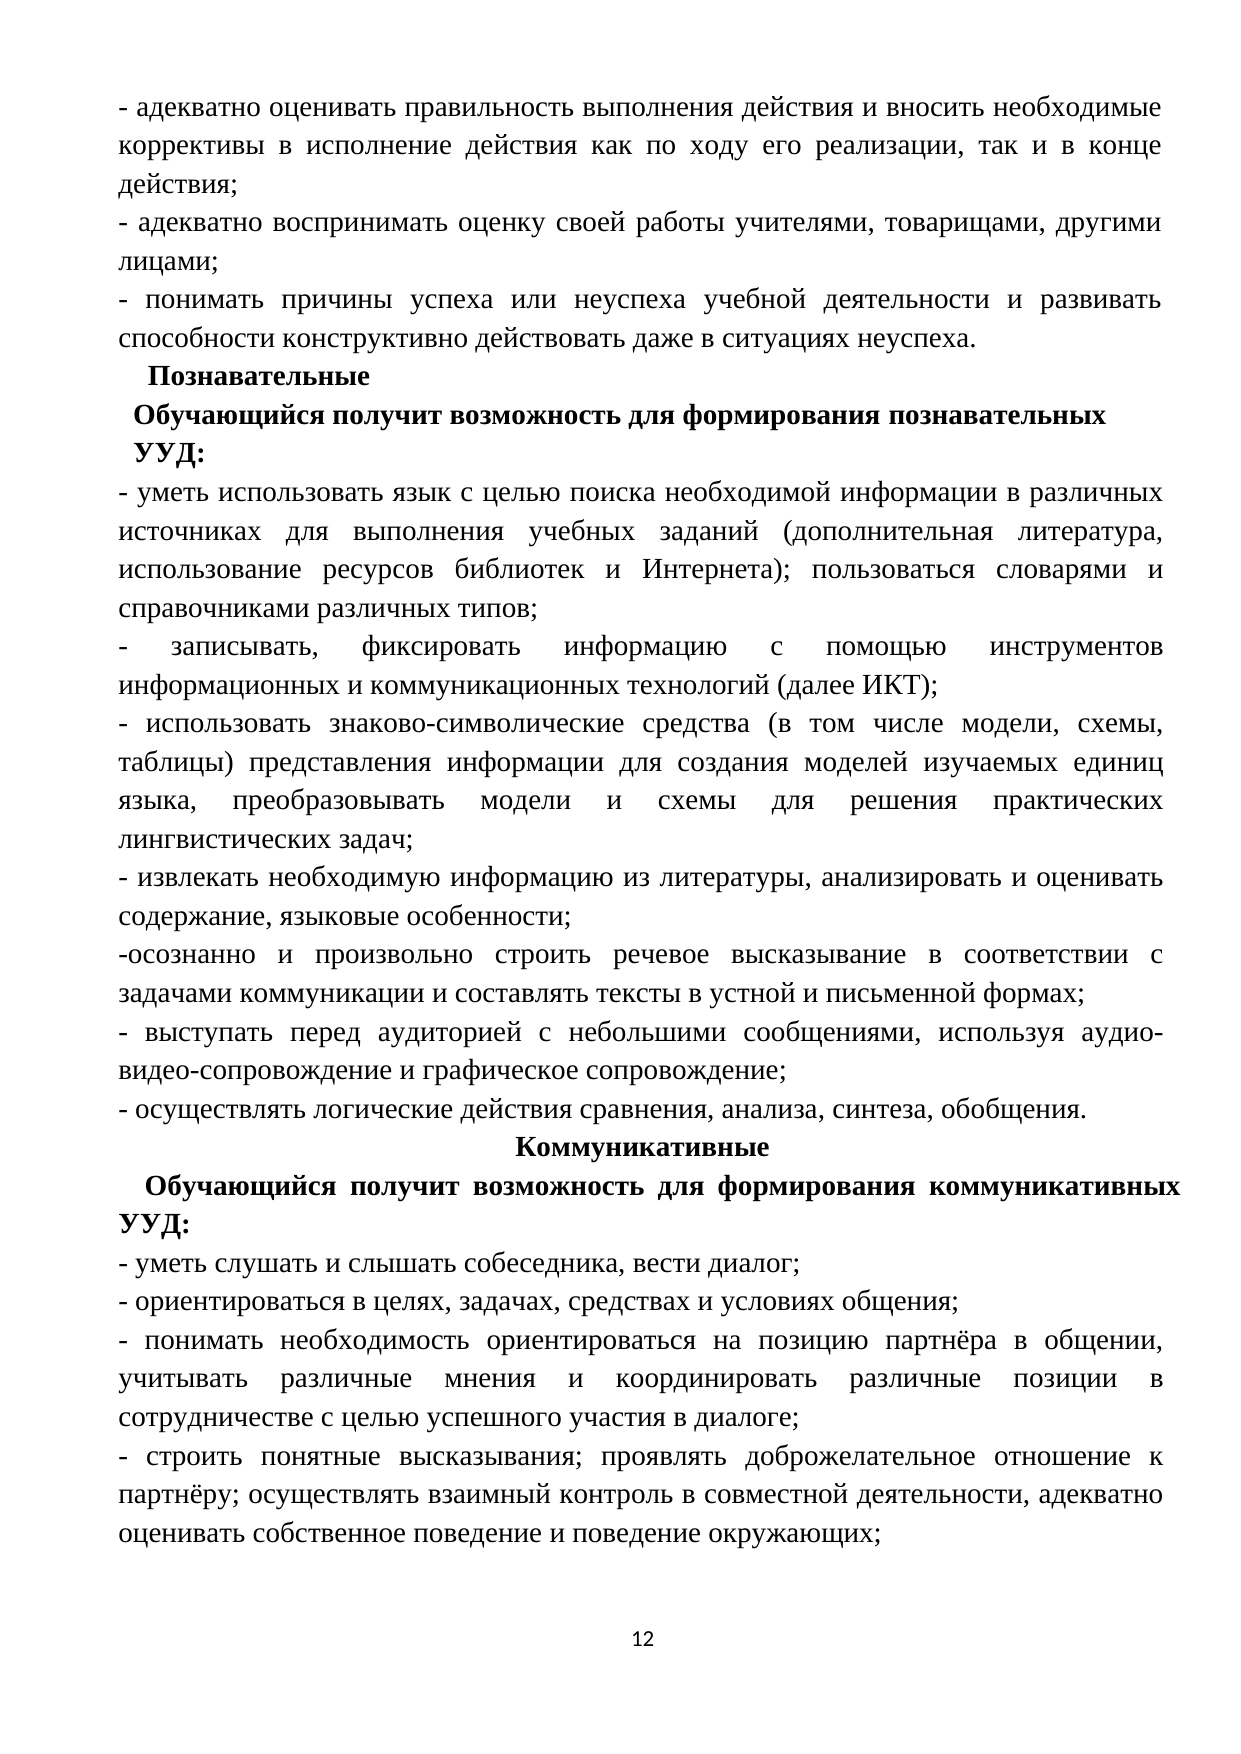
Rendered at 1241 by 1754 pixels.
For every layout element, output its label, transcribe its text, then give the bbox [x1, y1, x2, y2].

text - выступать перед аудиторией с небольшими сообщениями, используя аудио-видео-сопровождение и графическое сопровождение; [118, 1014, 1164, 1086]
text - использовать знаково-символические средства (в том числе модели, схемы, таблицы) представления информации для создания моделей изучаемых единиц языка, преобразовывать модели и схемы для решения практических лингвистических задач; [118, 705, 1164, 854]
text Обучающийся получит возможность для формирования коммуникативных УУД: [118, 1168, 1182, 1240]
text - извлекать необходимую информацию из литературы, анализировать и оценивать содержание, языковые особенности; [118, 859, 1164, 932]
text - адекватно воспринимать оценку своей работы учителями, товарищами, другими лицами; [118, 204, 1162, 276]
text - уметь использовать язык с целью поиска необходимой информации в различных источниках для выполнения учебных заданий (дополнительная литература, использование ресурсов библиотек и Интернета); пользоваться словарями и справочниками различных типов; [118, 474, 1164, 623]
text -осознанно и произвольно строить речевое высказывание в соответствии с задачами коммуникации и составлять тексты в устной и письменной формах; [118, 937, 1164, 1009]
text - строить понятные высказывания; проявлять доброжелательное отношение к партнёру; осуществлять взаимный контроль в совместной деятельности, адекватно оценивать собственное поведение и поведение окружающих; [118, 1438, 1164, 1548]
text Коммуникативные [118, 1129, 1167, 1163]
text - понимать причины успеха или неуспеха учебной деятельности и развивать способности конструктивно действовать даже в ситуациях неуспеха. [118, 281, 1162, 353]
text - записывать, фиксировать информацию с помощью инструментов информационных и коммуникационных технологий (далее ИКТ); [118, 628, 1164, 700]
text - адекватно оценивать правильность выполнения действия и вносить необходимые коррективы в исполнение действия как по ходу его реализации, так и в конце действия; [118, 89, 1162, 199]
text - уметь слушать и слышать собеседника, вести диалог; [118, 1245, 1182, 1278]
text - осуществлять логические действия сравнения, анализа, синтеза, обобщения. [118, 1091, 1167, 1124]
text Познавательные [148, 358, 1167, 392]
text - ориентироваться в целях, задачах, средствах и условиях общения; [118, 1283, 1167, 1317]
text - понимать необходимость ориентироваться на позицию партнёра в общении, учитывать различные мнения и координировать различные позиции в сотрудничестве с целью успешного участия в диалоге; [118, 1322, 1164, 1433]
text Обучающийся получит возможность для формирования познавательных УУД: [133, 397, 1164, 469]
